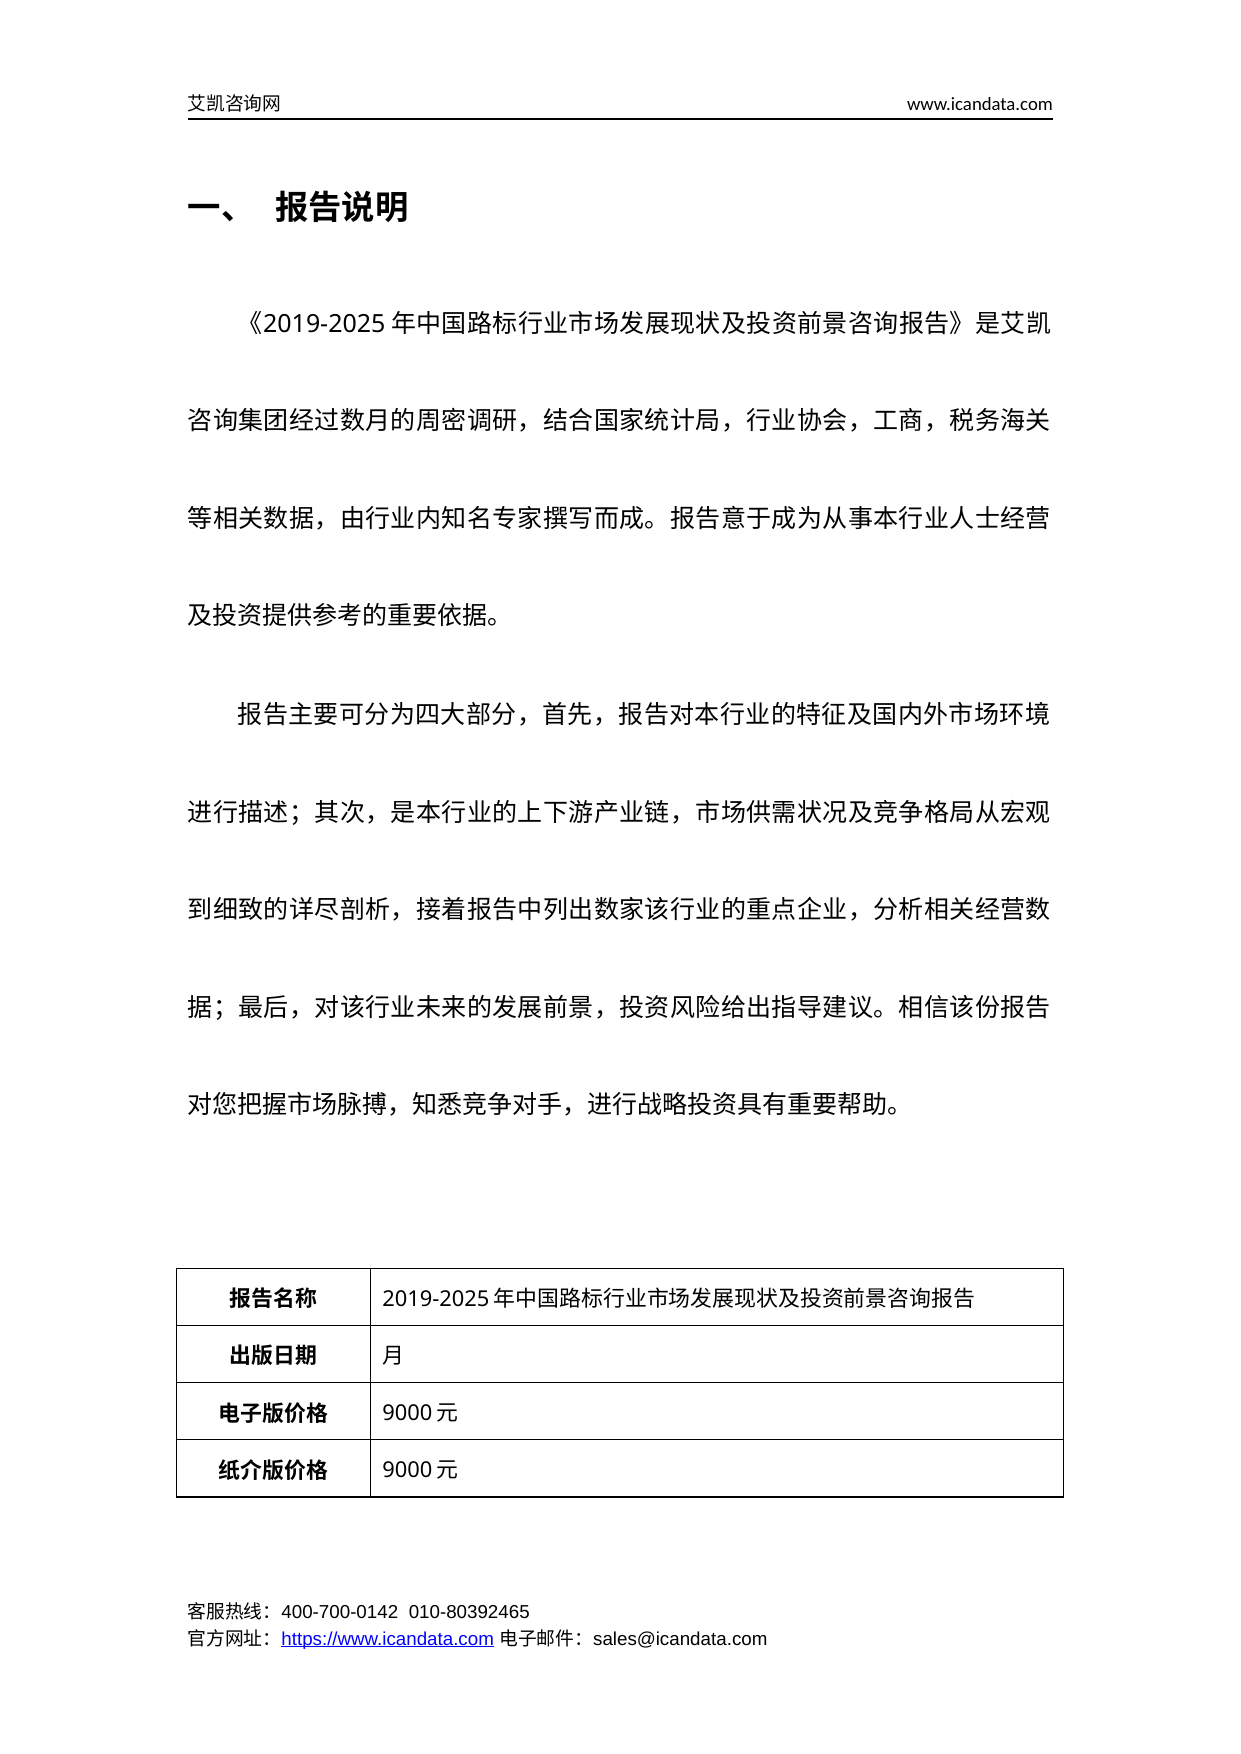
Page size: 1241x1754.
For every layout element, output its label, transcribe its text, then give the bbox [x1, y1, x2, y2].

table_header 2019-2025年中国路标行业市场发展现状及投资前景咨询报告 [371, 1269, 1063, 1325]
table_cell 月 [371, 1326, 1063, 1382]
text 报告主要可分为四大部分，首先，报告对本行业的特征及国内外市场环境进行描述；其次，是本行业的上下游产业链，市场供需状况及竞争格局从宏观到细致的详尽剖析，接着报告中列出数家该行业的重点企业，分析相关经营数据；最后，对该行业未来的发展前景，投资风险给出指导建议。相信该份报告对您把握市场脉搏，知悉竞争对手，进行战略投资具有重要帮助。 [187, 681, 1053, 1136]
table_header 报告名称 [177, 1269, 370, 1325]
table_cell 电子版价格 [177, 1383, 370, 1439]
table_cell 出版日期 [177, 1326, 370, 1382]
subtitle 报告说明 [187, 172, 1053, 237]
table_cell 9000元 [371, 1383, 1063, 1439]
table_cell 纸介版价格 [177, 1440, 370, 1496]
text 《2019-2025年中国路标行业市场发展现状及投资前景咨询报告》是艾凯咨询集团经过数月的周密调研，结合国家统计局，行业协会，工商，税务海关等相关数据，由行业内知名专家撰写而成。报告意于成为从事本行业人士经营及投资提供参考的重要依据。 [187, 289, 1053, 646]
table_cell 9000元 [371, 1440, 1063, 1496]
